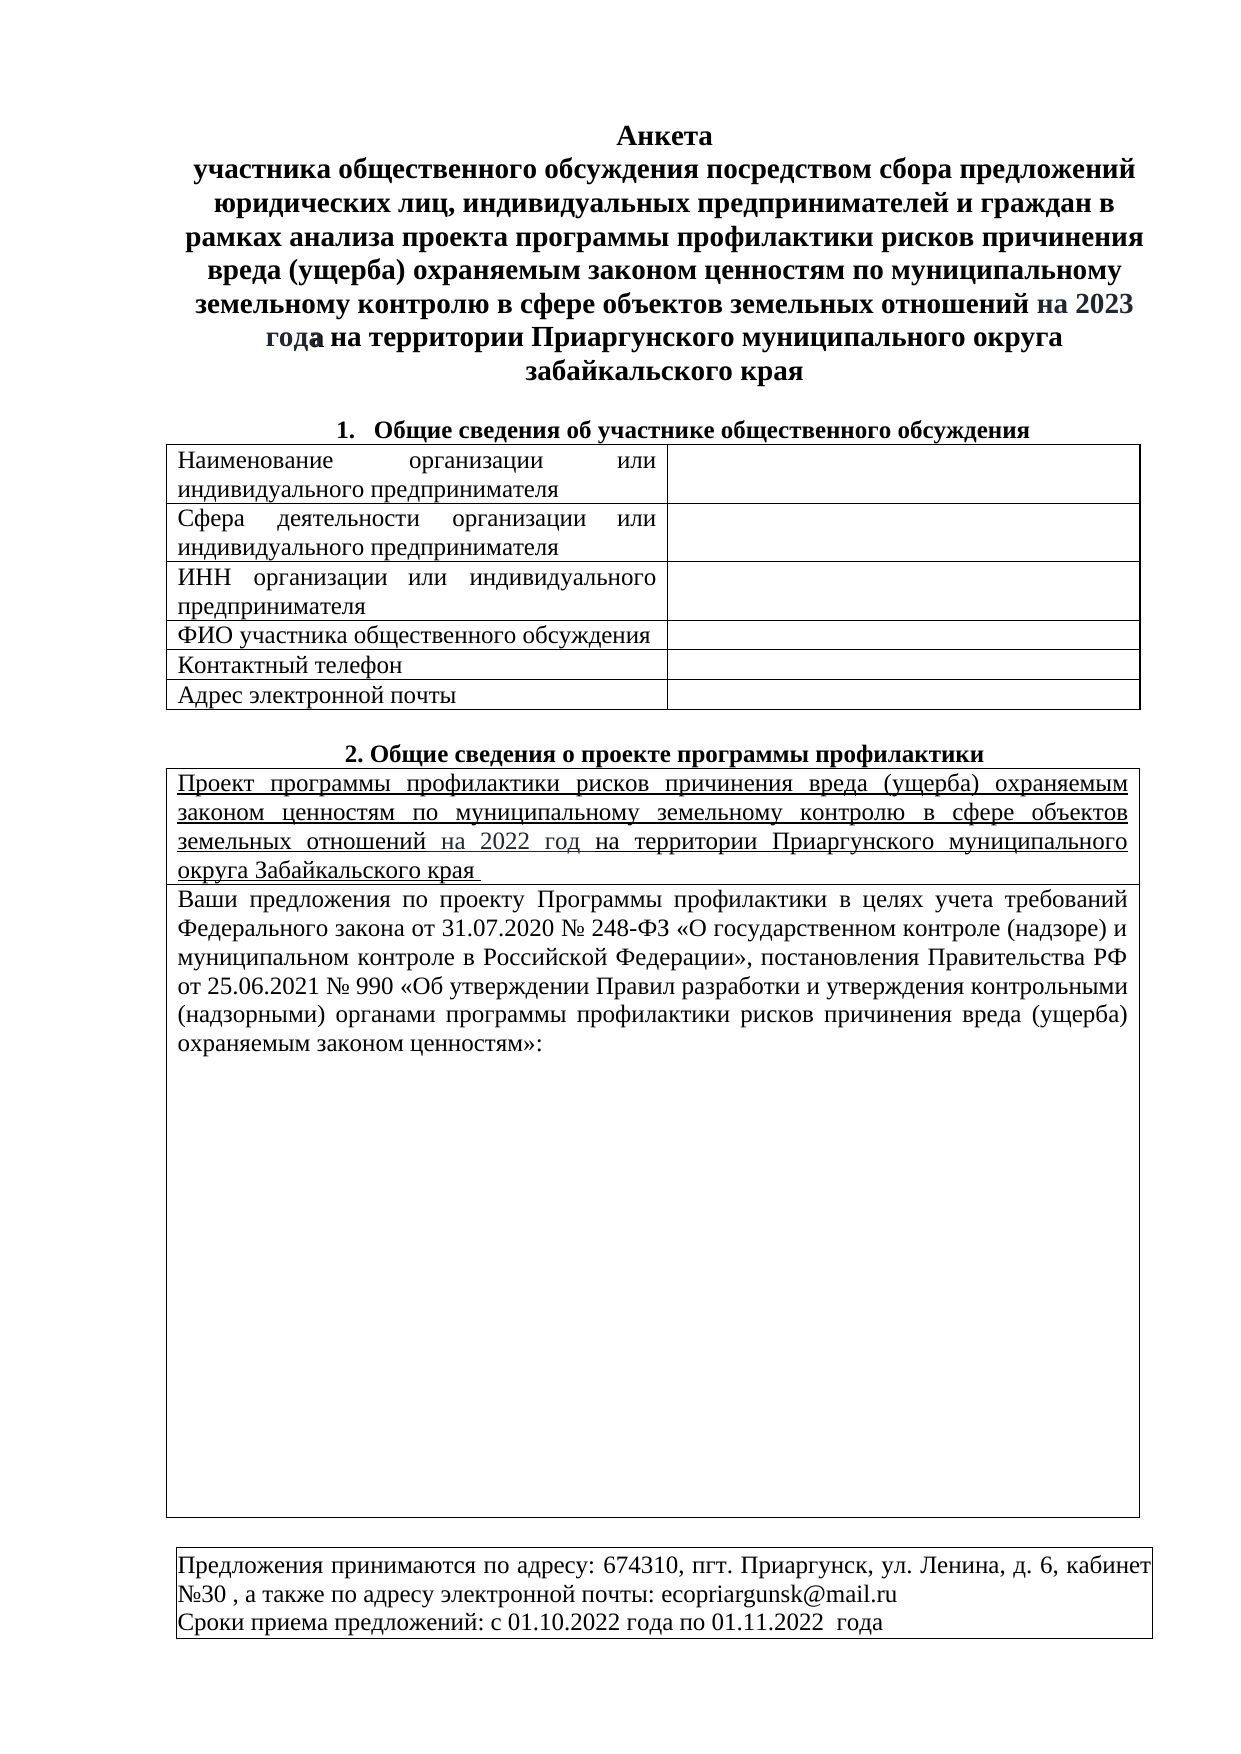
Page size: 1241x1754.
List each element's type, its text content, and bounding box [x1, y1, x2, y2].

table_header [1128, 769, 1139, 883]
text Предложения принимаются по адресу: 674310, пгт. Приаргунск, ул. Ленина, д. 6, кабинет №30 , а также по адресу электронной почты: ecopriargunsk@mail.ru [177, 1548, 1152, 1604]
text Анкета [177, 118, 1152, 152]
table_cell Ваши предложения по проекту Программы профилактики в целях учета требований Федерального закона от 31.07.2020 № 248-ФЗ «О государственном контроле (надзоре) и муниципальном контроле в Российской Федерации», постановления Правительства РФ от 25.06.2021 № 990 «Об утверждении Правил разработки и утверждения контрольными (надзорными) органами программы профилактики рисков причинения вреда (ущерба) охраняемым законом ценностям»: [167, 885, 1139, 1517]
text участника общественного обсуждения посредством сбора предложений юридических лиц, индивидуальных предпринимателей и граждан в рамках анализа проекта программы профилактики рисков причинения вреда (ущерба) охраняемым законом ценностям по муниципальному земельному контролю в сфере объектов земельных отношений на 2023 года на территории Приаргунского муниципального округа забайкальского края [177, 152, 1152, 386]
text Сроки приема предложений: с 01.10.2022 года по 01.11.2022 года [177, 1604, 1152, 1638]
table_header [668, 445, 1139, 502]
text 2. Общие сведения о проекте программы профилактики [177, 739, 1152, 767]
table_cell ФИО участника общественного обсуждения [167, 621, 667, 649]
table_header Наименование организации или индивидуального предпринимателя [167, 445, 667, 502]
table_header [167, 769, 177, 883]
table_cell [668, 504, 1139, 561]
table_cell Адрес электронной почты [167, 680, 667, 709]
table_cell [668, 650, 1139, 679]
table_cell [668, 621, 1139, 649]
list Общие сведения об участнике общественного обсуждения [215, 415, 1152, 444]
table_cell Контактный телефон [167, 650, 667, 679]
table_cell [668, 680, 1139, 709]
table_cell [668, 562, 1139, 619]
table_cell ИНН организации или индивидуального предпринимателя [167, 562, 667, 619]
table_cell Сфера деятельности организации или индивидуального предпринимателя [167, 504, 667, 561]
